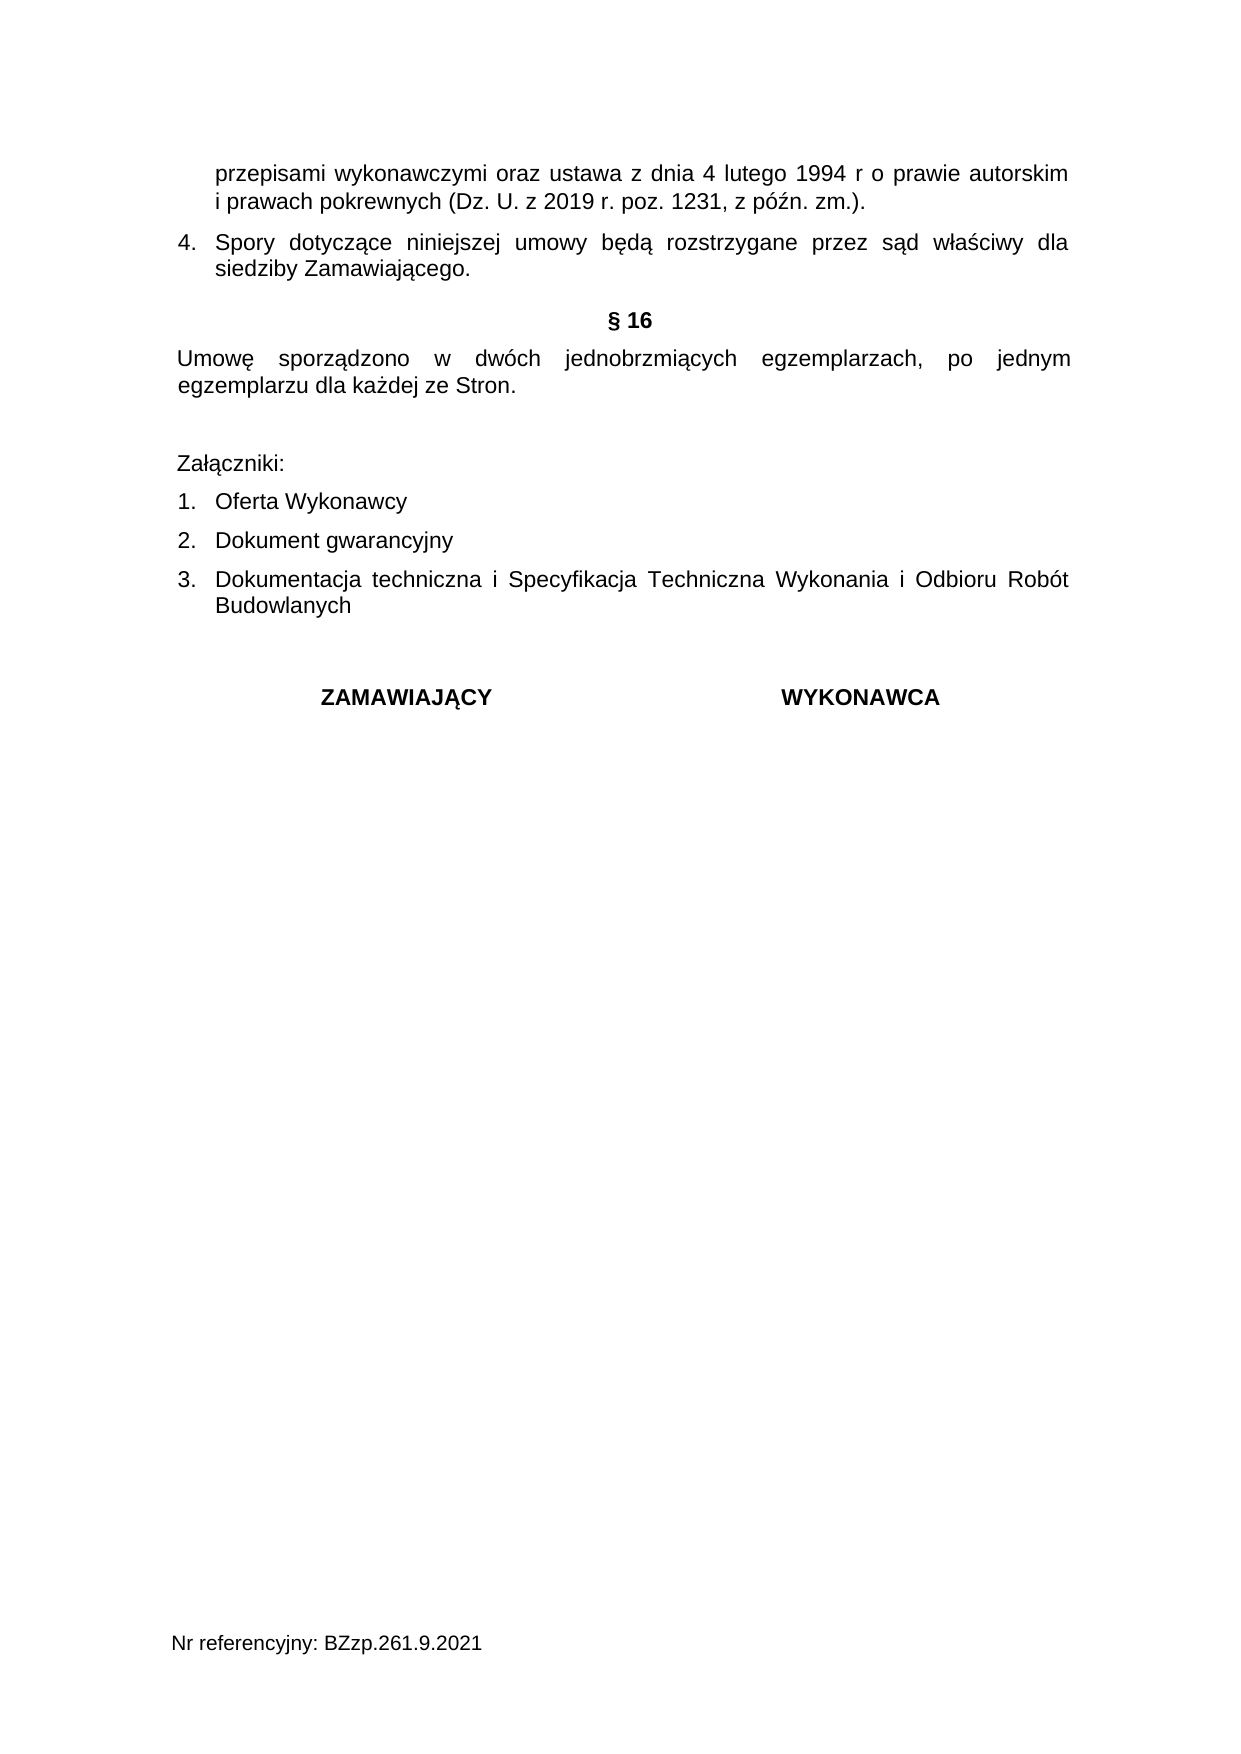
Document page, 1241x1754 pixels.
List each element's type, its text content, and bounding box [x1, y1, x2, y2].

list Spory dotyczące niniejszej umowy będą rozstrzygane przez sąd właściwy dla siedziby Zamawiającego. [178, 229, 1069, 282]
text ZAMAWIAJĄCY WYKONAWCA [301, 684, 959, 710]
list Dokumentacja techniczna i Specyfikacja Techniczna Wykonania i Odbioru Robót Budowlanych [177, 566, 1069, 619]
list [178, 159, 1069, 214]
text Załączniki: [177, 449, 959, 476]
list Oferta Wykonawcy [177, 488, 1069, 515]
text § 16 [300, 307, 959, 333]
text Umowę sporządzono w dwóch jednobrzmiących egzemplarzach, po jednym egzemplarzu dla każdej ze Stron. [177, 345, 1072, 398]
list Dokument gwarancyjny [177, 527, 1069, 553]
